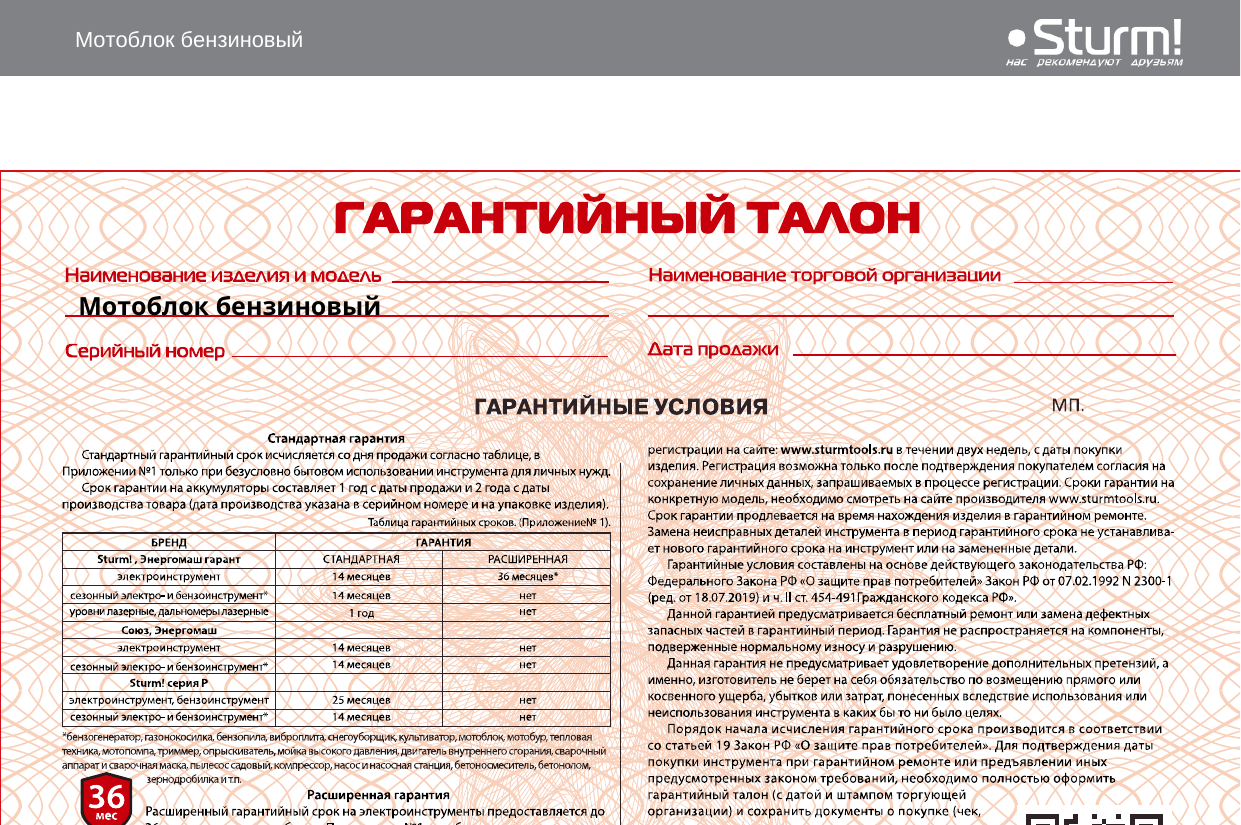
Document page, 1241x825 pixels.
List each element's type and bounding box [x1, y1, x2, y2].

picture [1006, 19, 1183, 67]
